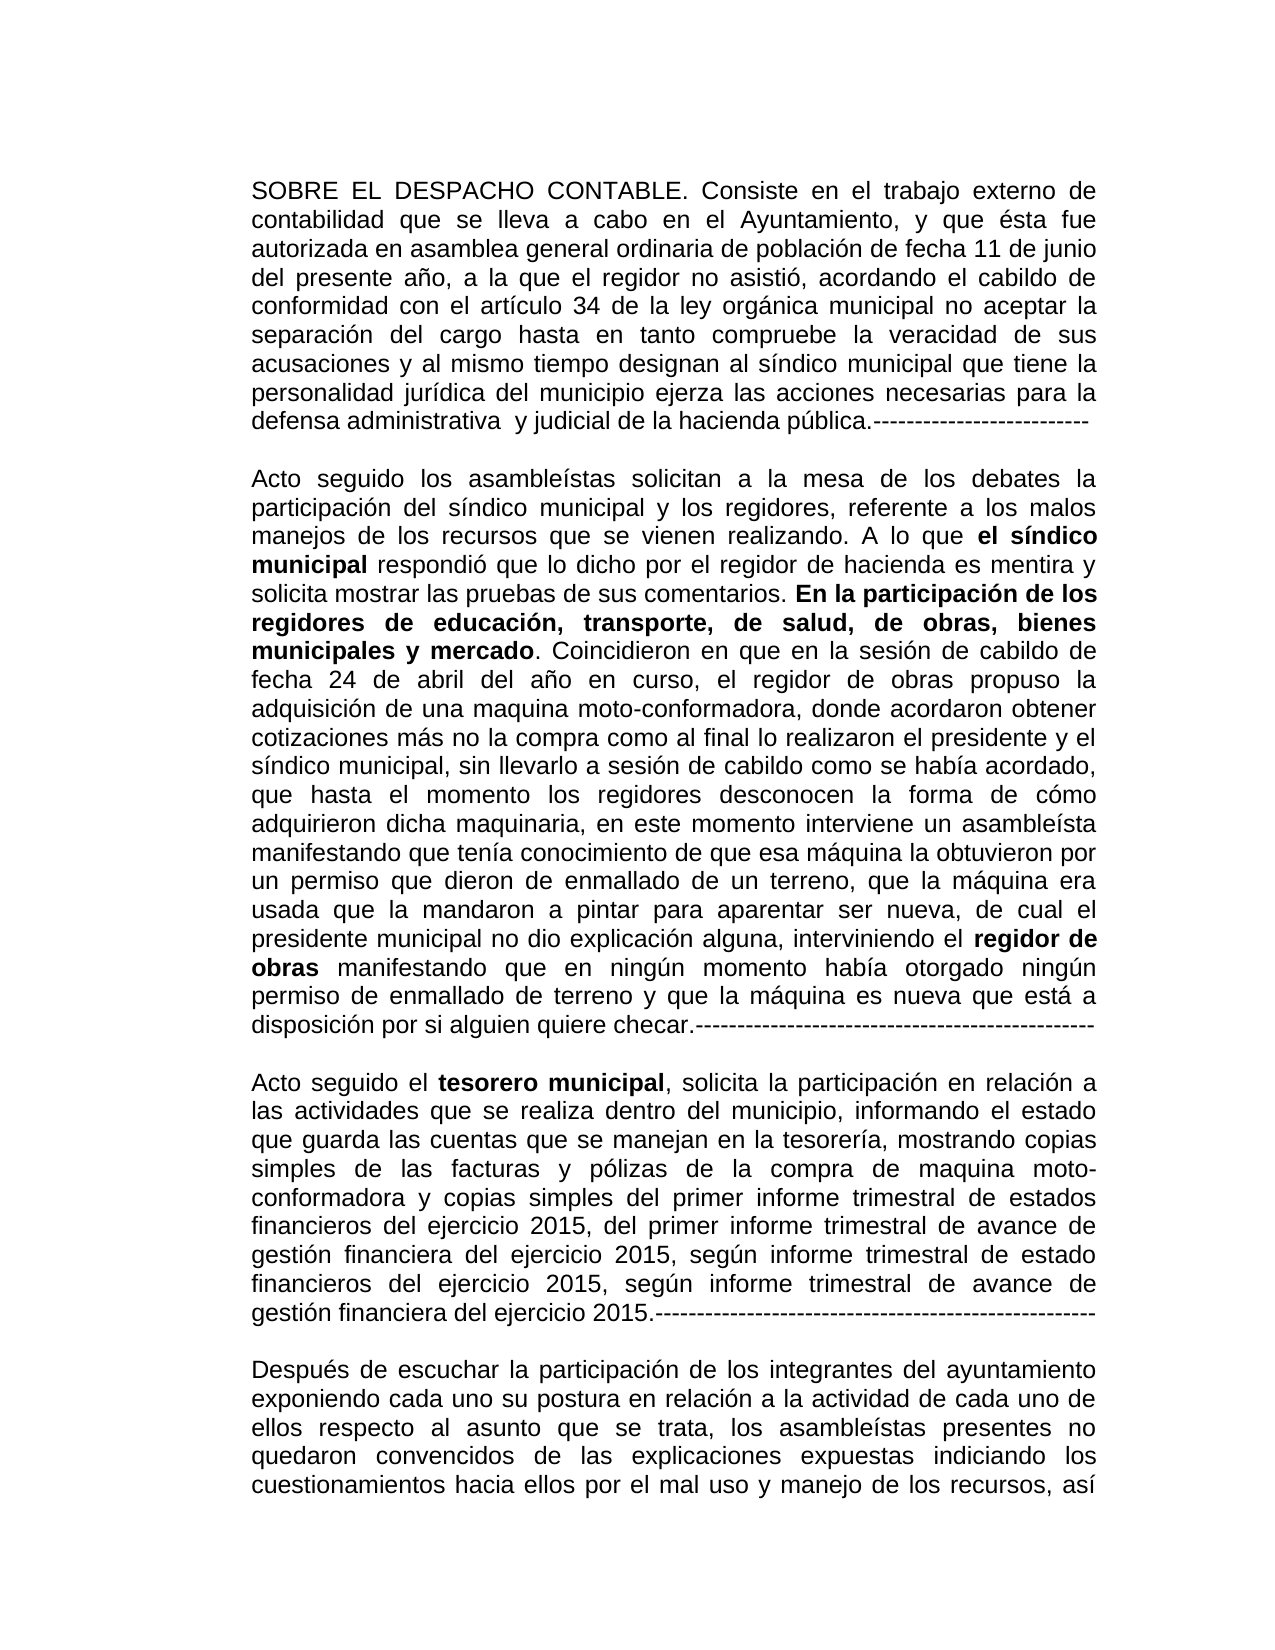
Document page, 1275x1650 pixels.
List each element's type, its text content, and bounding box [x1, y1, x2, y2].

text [251, 1355, 1098, 1499]
text Acto seguido el tesorero municipal, solicita la participación en relación a las actividades que se realiza dentro del municipio, informando el estado que guarda las cuentas que se manejan en la tesorería, mostrando copias simples de las facturas y pólizas de la compra de maquina moto-conformadora y copias simples del primer informe trimestral de estados financieros del ejercicio 2015, del primer informe trimestral de avance de gestión financiera del ejercicio 2015, según informe trimestral de estado financieros del ejercicio 2015, según informe trimestral de avance de gestión financiera del ejercicio 2015.----------------------------------------------------- [251, 1068, 1098, 1326]
text SOBRE EL DESPACHO CONTABLE. Consiste en el trabajo externo de contabilidad que se lleva a cabo en el Ayuntamiento, y que ésta fue autorizada en asamblea general ordinaria de población de fecha 11 de junio del presente año, a la que el regidor no asistió, acordando el cabildo de conformidad con el artículo 34 de la ley orgánica municipal no aceptar la separación del cargo hasta en tanto compruebe la veracidad de sus acusaciones y al mismo tiempo designan al síndico municipal que tiene la personalidad jurídica del municipio ejerza las acciones necesarias para la defensa administrativa y judicial de la hacienda pública.-------------------------- [251, 176, 1098, 435]
text Acto seguido los asambleístas solicitan a la mesa de los debates la participación del síndico municipal y los regidores, referente a los malos manejos de los recursos que se vienen realizando. A lo que el síndico municipal respondió que lo dicho por el regidor de hacienda es mentira y solicita mostrar las pruebas de sus comentarios. En la participación de los regidores de educación, transporte, de salud, de obras, bienes municipales y mercado. Coincidieron en que en la sesión de cabildo de fecha 24 de abril del año en curso, el regidor de obras propuso la adquisición de una maquina moto-conformadora, donde acordaron obtener cotizaciones más no la compra como al final lo realizaron el presidente y el síndico municipal, sin llevarlo a sesión de cabildo como se había acordado, que hasta el momento los regidores desconocen la forma de cómo adquirieron dicha maquinaria, en este momento interviene un asambleísta manifestando que tenía conocimiento de que esa máquina la obtuvieron por un permiso que dieron de enmallado de un terreno, que la máquina era usada que la mandaron a pintar para aparentar ser nueva, de cual el presidente municipal no dio explicación alguna, interviniendo el regidor de obras manifestando que en ningún momento había otorgado ningún permiso de enmallado de terreno y que la máquina es nueva que está a disposición por si alguien quiere checar.------------------------------------------------ [251, 464, 1098, 1039]
